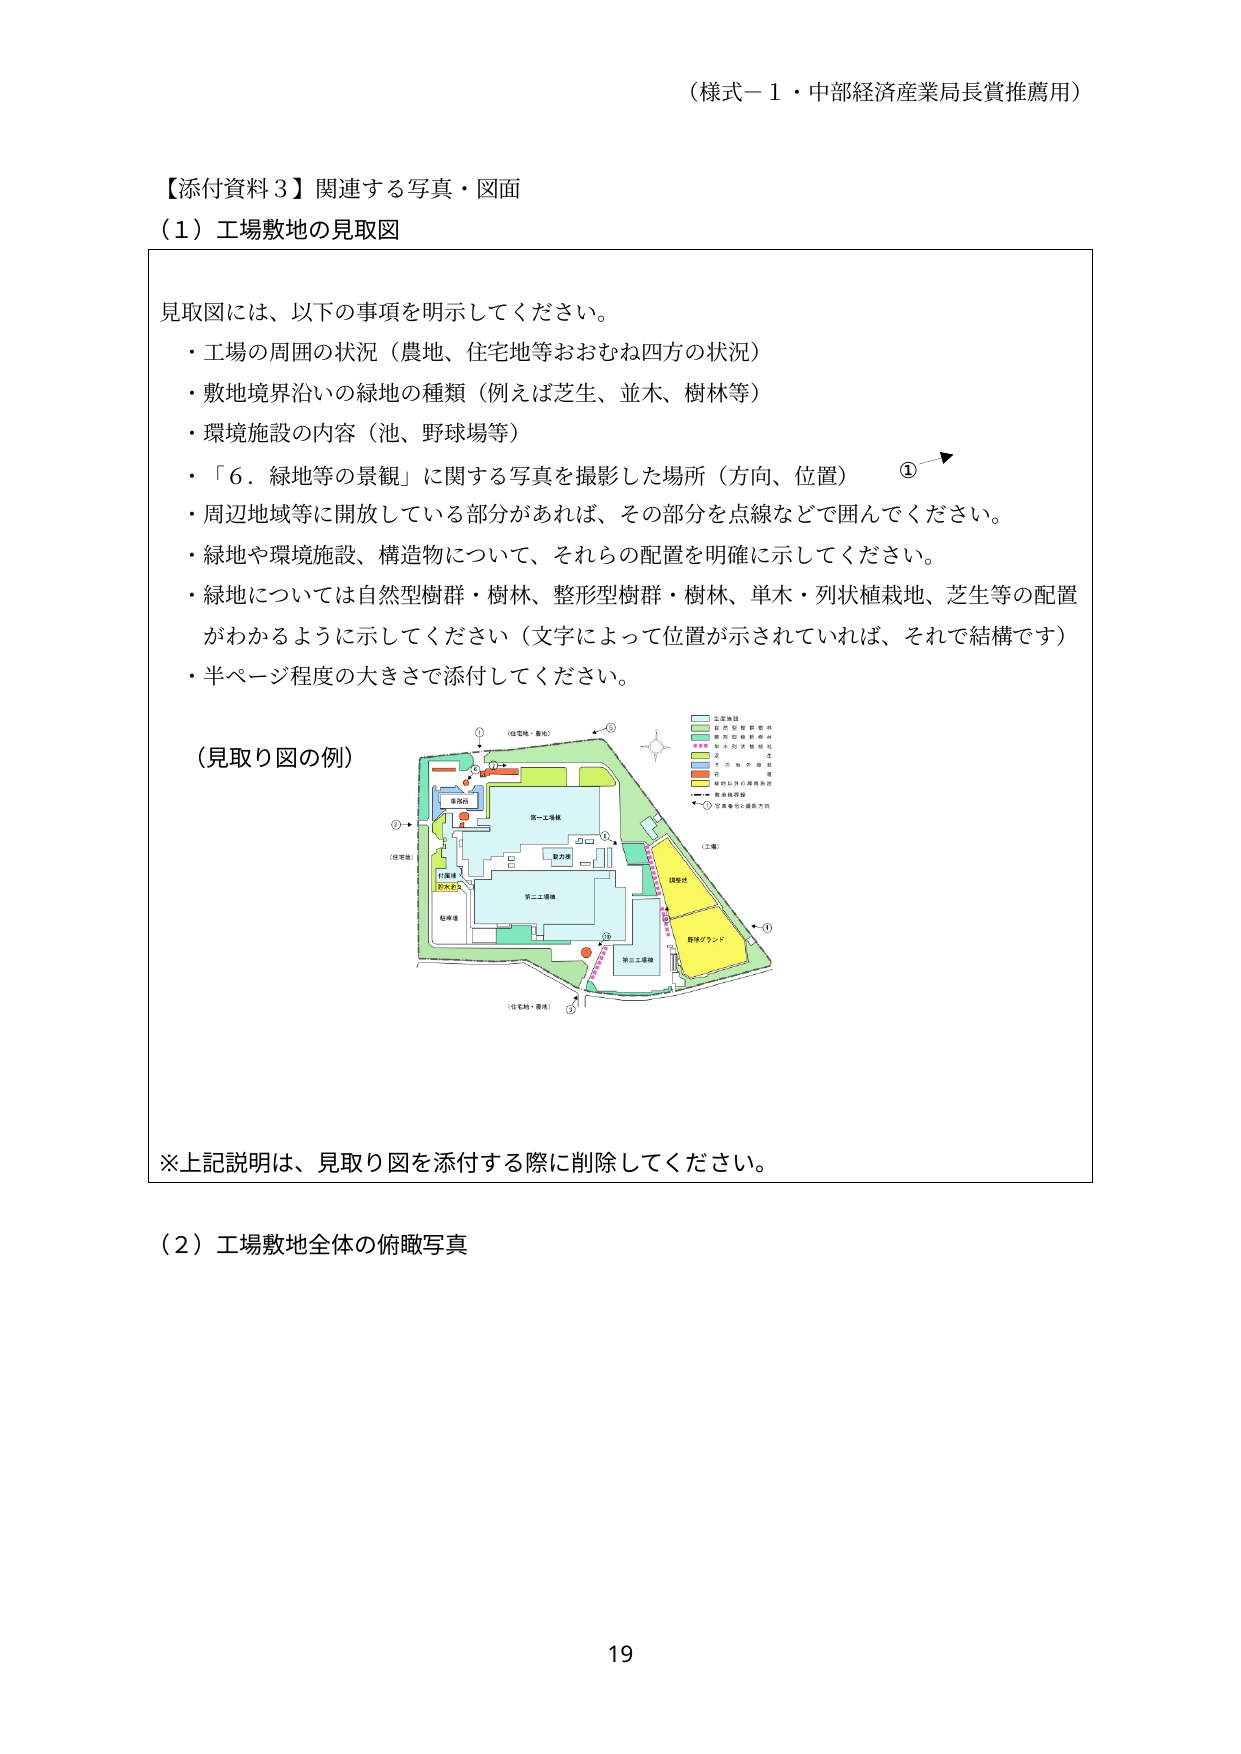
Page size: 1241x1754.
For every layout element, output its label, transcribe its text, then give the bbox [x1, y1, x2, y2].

table_header 見取図には、以下の事項を明示してください。 ・工場の周囲の状況（農地、住宅地等おおむね四方の状況） ・敷地境界沿いの緑地の種類（例えば芝生、並木、樹林等） ・環境施設の内容（池、野球場等） ・「６．緑地等の景観」に関する写真を撮影した場所（方向、位置） ・周辺地域等に開放している部分があれば、その部分を点線などで囲んでください。 ・緑地や環境施設、構造物について、それらの配置を明確に示してください。 ・緑地については自然型樹群・樹林、整形型樹群・樹林、単木・列状植栽地、芝生等の配置がわかるように示してください（文字によって位置が示されていれば、それで結構です） ・半ページ程度の大きさで添付してください。 （見取り図の例） ※上記説明は、見取り図を添付する際に削除してください。 [149, 250, 1092, 1182]
text （１）工場敷地の見取図 [148, 208, 1092, 249]
text 【添付資料３】関連する写真・図面 [155, 168, 1107, 208]
text （２）工場敷地全体の俯瞰写真 [148, 1223, 1092, 1264]
picture [386, 715, 773, 1014]
